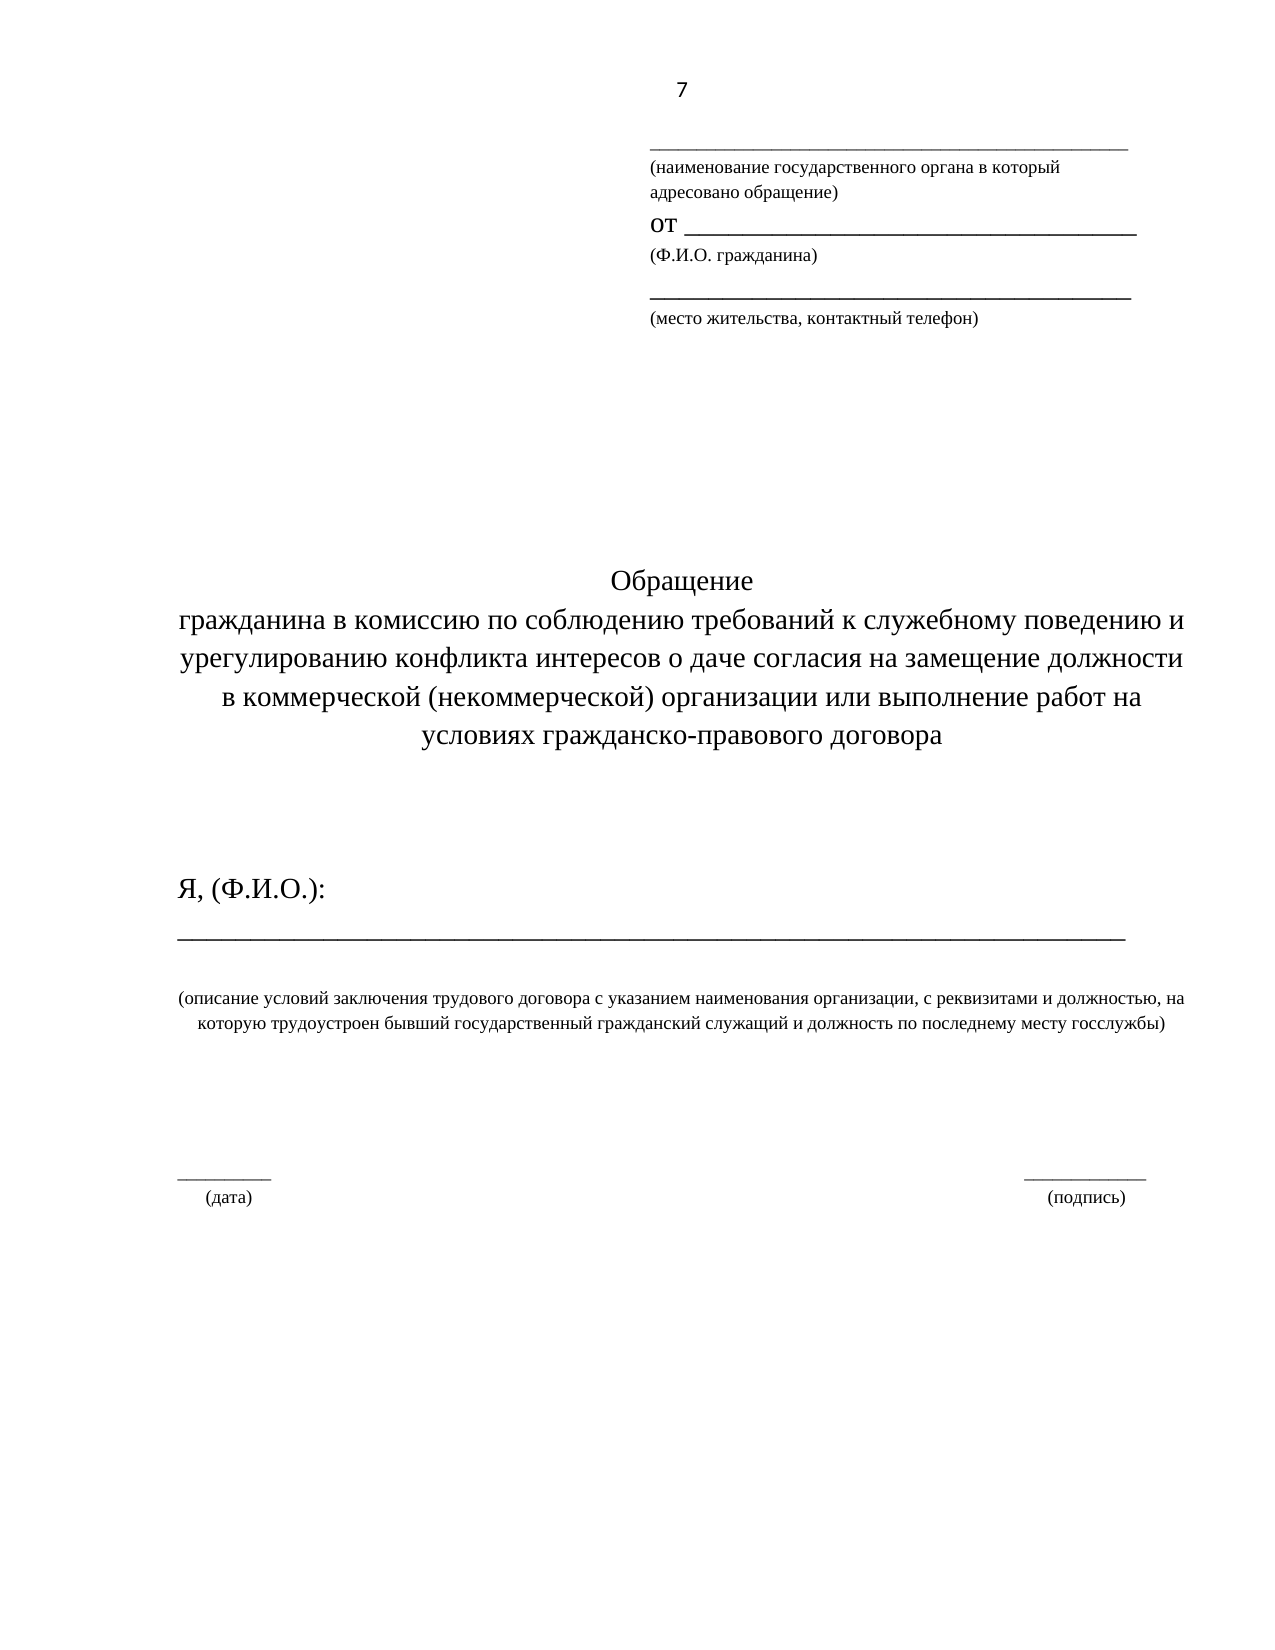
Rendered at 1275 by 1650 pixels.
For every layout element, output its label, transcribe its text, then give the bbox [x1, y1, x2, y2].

text (место жительства, контактный телефон) [177, 307, 1186, 329]
text _________________________________________________________________ [177, 910, 1186, 944]
text адресовано обращение) [177, 181, 1186, 202]
text от _______________________________ [177, 205, 1186, 239]
text (Ф.И.О. гражданина) [177, 244, 1186, 266]
text _________________________________ [177, 269, 1186, 302]
text (описание условий заключения трудового договора с указанием наименования организации, с реквизитами и должностью, на которую трудоустроен бывший государственный гражданский служащий и должность по последнему месту госслужбы) [177, 987, 1186, 1034]
text гражданина в комиссию по соблюдению требований к служебному поведению и урегулированию конфликта интересов о даче согласия на замещение должности в коммерческой (некоммерческой) организации или выполнение работ на условиях гражданско-правового договора [177, 602, 1186, 751]
text ___________________________________________________ [177, 131, 1186, 153]
text Обращение [177, 563, 1186, 597]
text (дата) (подпись) [177, 1186, 1186, 1207]
text __________ _____________ [177, 1161, 1186, 1182]
text (наименование государственного органа в который [177, 156, 1186, 177]
text Я, (Ф.И.О.): [177, 872, 1186, 905]
